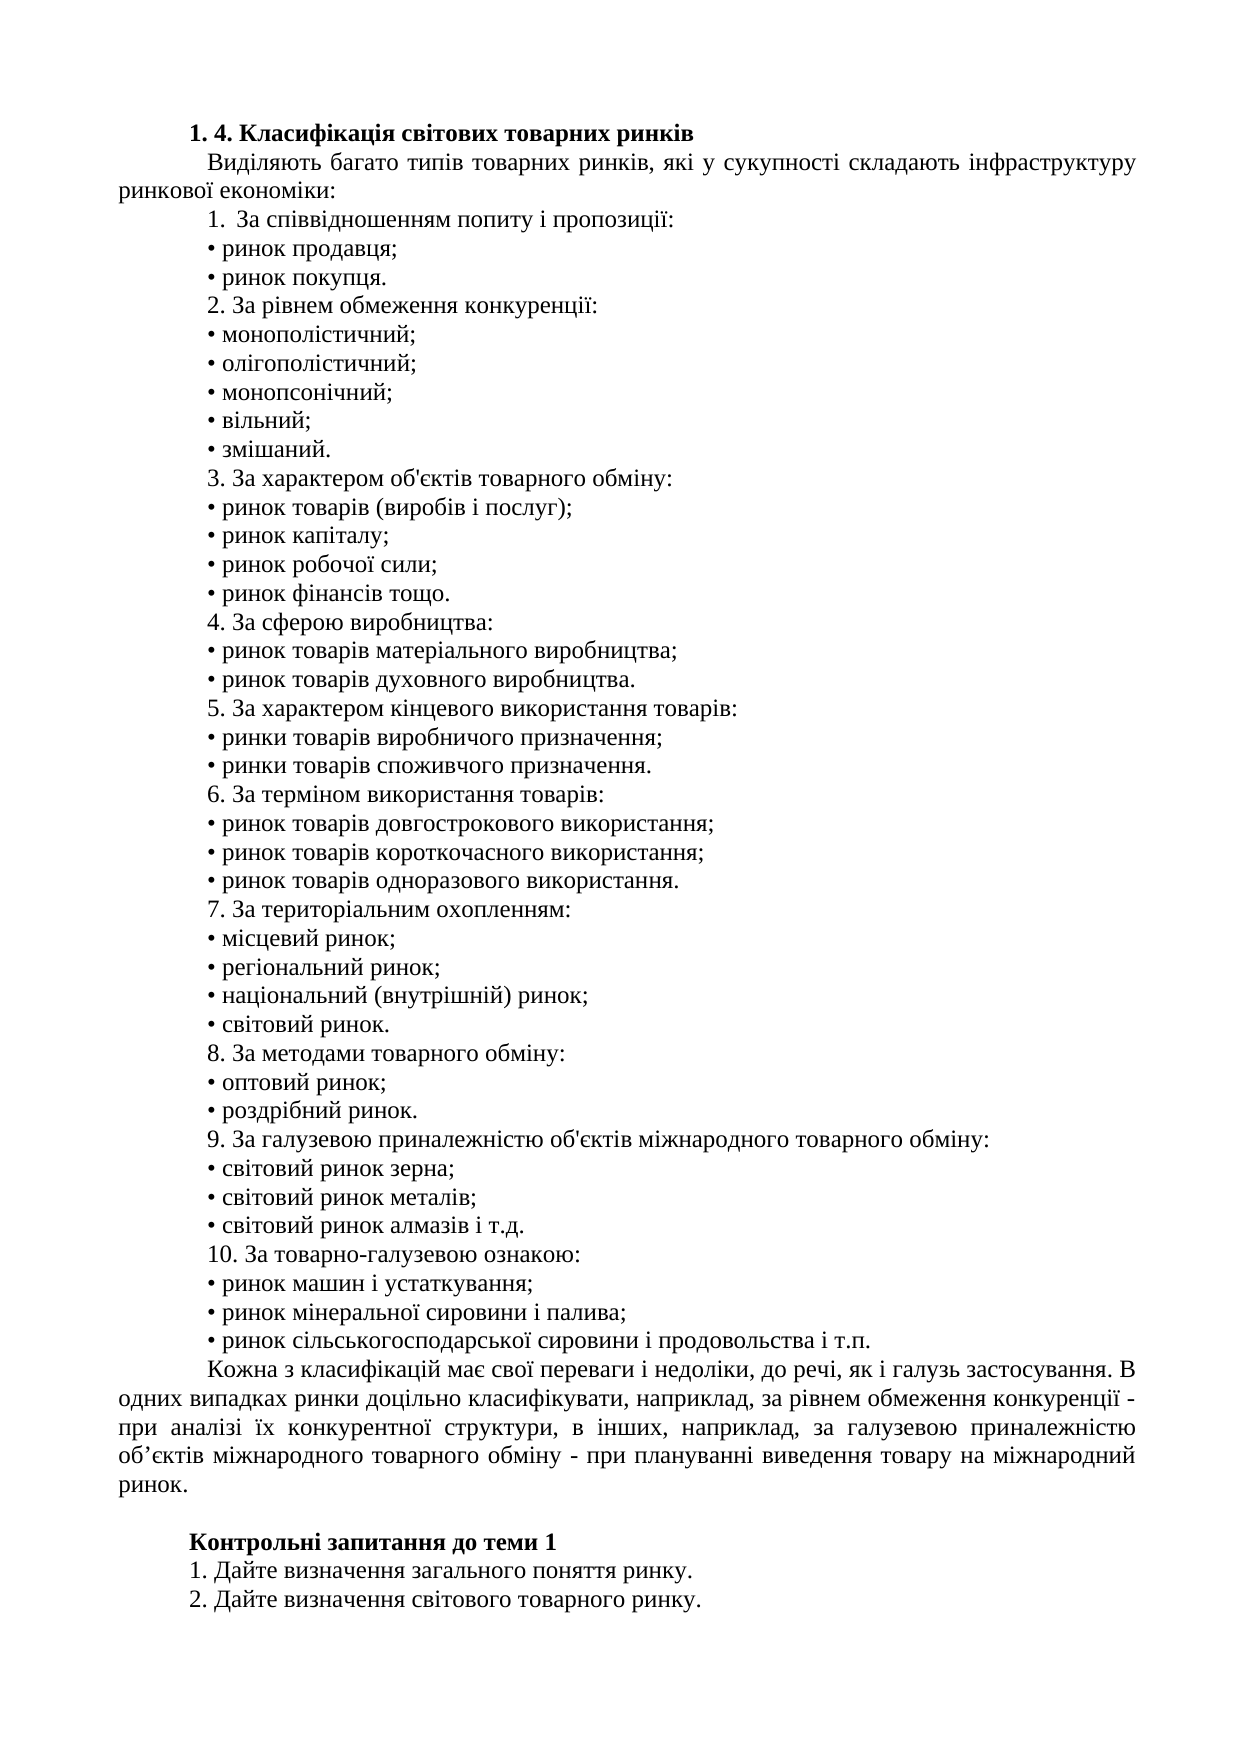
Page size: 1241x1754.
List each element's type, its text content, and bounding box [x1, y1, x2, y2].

text 1. 4. Класифікація світових товарних ринків [118, 118, 1137, 147]
text • ринок продавця; [118, 233, 1137, 262]
text • регіональний ринок; [118, 952, 1137, 981]
text Контрольні запитання до теми 1 [118, 1527, 1137, 1556]
text • місцевий ринок; [118, 923, 1137, 952]
text • ринок машин і устаткування; [118, 1268, 1137, 1297]
text • ринки товарів споживчого призначення. [118, 751, 1137, 779]
text • ринок капіталу; [118, 521, 1137, 549]
text • світовий ринок металів; [118, 1182, 1137, 1211]
text • вільний; [118, 406, 1137, 434]
text • ринок фінансів тощо. [118, 578, 1137, 607]
text Кожна з класифікацій має свої переваги і недоліки, до речі, як і галузь застосування. В одних випадках ринки доцільно класифікувати, наприклад, за рівнем обмеження конкуренції - при аналізі їх конкурентної структури, в інших, наприклад, за галузевою приналежністю об’єктів міжнародного товарного обміну - при плануванні виведення товару на міжнародний ринок. [118, 1354, 1137, 1498]
text • ринок товарів довгострокового використання; [118, 808, 1137, 837]
text • оптовий ринок; [118, 1067, 1137, 1096]
text • ринок товарів одноразового використання. [118, 866, 1137, 894]
text • олігополістичний; [118, 348, 1137, 377]
text • ринок мінеральної сировини і палива; [118, 1297, 1137, 1326]
text • роздрібний ринок. [118, 1096, 1137, 1124]
text • монопсонічний; [118, 377, 1137, 406]
text 8. За методами товарного обміну: [118, 1038, 1137, 1067]
text • змішаний. [118, 434, 1137, 463]
text • ринок товарів матеріального виробництва; [118, 636, 1137, 664]
text 6. За терміном використання товарів: [118, 779, 1137, 808]
text 1. Дайте визначення загального поняття ринку. [118, 1556, 1137, 1584]
text 3. За характером об'єктів товарного обміну: [118, 463, 1137, 492]
text • ринки товарів виробничого призначення; [118, 722, 1137, 751]
text • ринок покупця. [118, 262, 1137, 291]
list За співвідношенням попиту і пропозиції: [207, 204, 1137, 233]
text 5. За характером кінцевого використання товарів: [118, 693, 1137, 722]
text 10. За товарно-галузевою ознакою: [118, 1239, 1137, 1268]
text • монополістичний; [118, 319, 1137, 348]
text • ринок товарів короткочасного використання; [118, 837, 1137, 866]
text • ринок товарів (виробів і послуг); [118, 492, 1137, 521]
text • світовий ринок зерна; [118, 1153, 1137, 1182]
text • ринок сільськогосподарської сировини і продовольства і т.п. [118, 1326, 1137, 1354]
text • ринок товарів духовного виробництва. [118, 664, 1137, 693]
text • ринок робочої сили; [118, 549, 1137, 578]
text Виділяють багато типів товарних ринків, які у сукупності складають інфраструктуру ринкової економіки: [118, 147, 1137, 204]
text • світовий ринок алмазів і т.д. [118, 1211, 1137, 1239]
text 9. За галузевою приналежністю об'єктів міжнародного товарного обміну: [118, 1124, 1137, 1153]
text • національний (внутрішній) ринок; [118, 981, 1137, 1009]
text 7. За територіальним охопленням: [118, 894, 1137, 923]
text • світовий ринок. [118, 1009, 1137, 1038]
text 2. За рівнем обмеження конкуренції: [118, 291, 1137, 319]
text 4. За сферою виробництва: [118, 607, 1137, 636]
text 2. Дайте визначення світового товарного ринку. [118, 1584, 1137, 1613]
